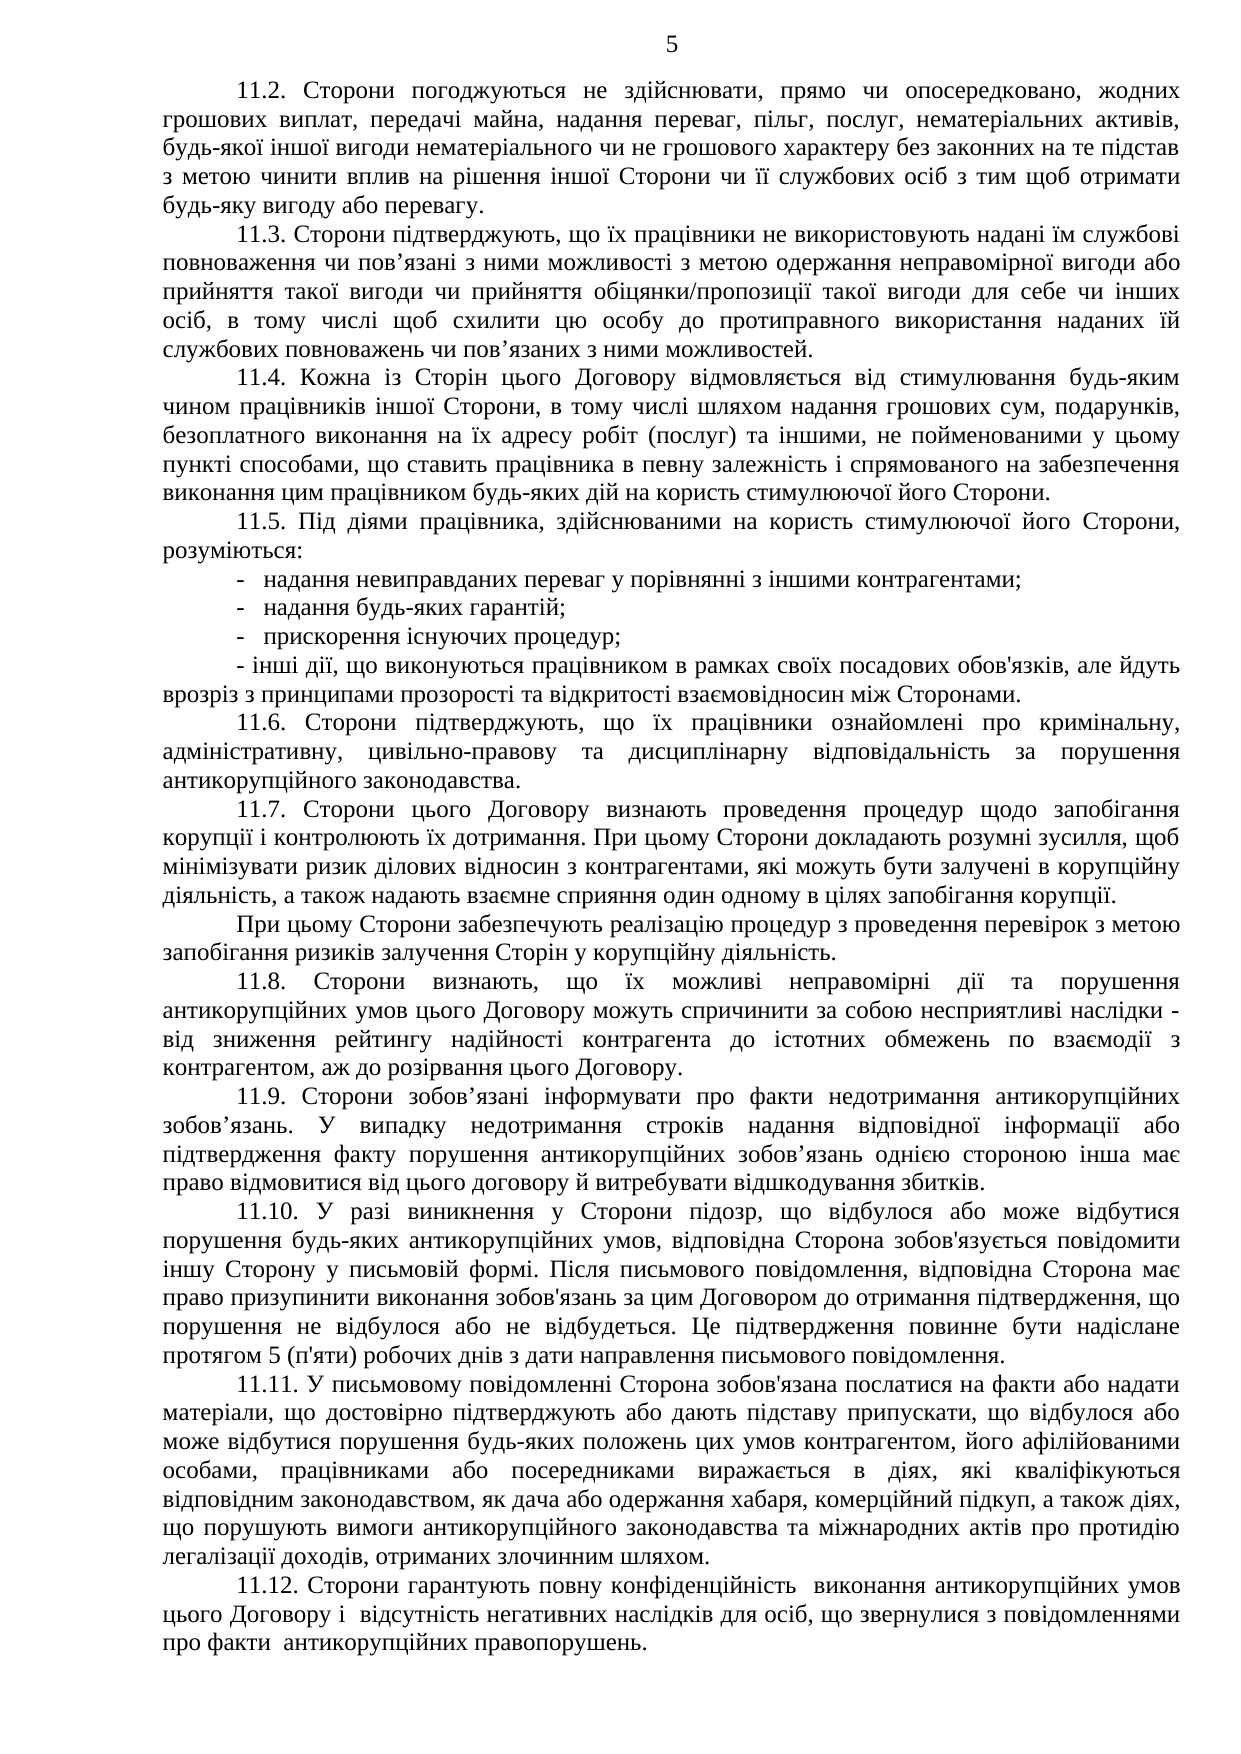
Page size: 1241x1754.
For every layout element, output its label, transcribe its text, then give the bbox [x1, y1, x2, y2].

text 11.3. Сторони підтверджують, що їх працівники не використовують надані їм службові повноваження чи пов’язані з ними можливості з метою одержання неправомірної вигоди або прийняття такої вигоди чи прийняття обіцянки/пропозиції такої вигоди для себе чи інших осіб, в тому числі щоб схилити цю особу до протиправного використання наданих їй службових повноважень чи пов’язаних з ними можливостей. [162, 219, 1181, 362]
text - надання будь-яких гарантій; [162, 592, 1181, 621]
text При цьому Сторони забезпечують реалізацію процедур з проведення перевірок з метою запобігання ризиків залучення Сторін у корупційну діяльність. [162, 909, 1181, 966]
text 11.6. Сторони підтверджують, що їх працівники ознайомлені про кримінальну, адміністративну, цивільно-правову та дисциплінарну відповідальність за порушення антикорупційного законодавства. [162, 707, 1181, 794]
text 11.5. Під діями працівника, здійснюваними на користь стимулюючої його Сторони, розуміються: [162, 506, 1181, 564]
text - інші дії, що виконуються працівником в рамках своїх посадових обов'язків, але йдуть врозріз з принципами прозорості та відкритості взаємовідносин між Сторонами. [162, 650, 1181, 707]
text 11.2. Сторони погоджуються не здійснювати, прямо чи опосередковано, жодних грошових виплат, передачі майна, надання переваг, пільг, послуг, нематеріальних активів, будь-якої іншої вигоди нематеріального чи не грошового характеру без законних на те підстав з метою чинити вплив на рішення іншої Сторони чи її службових осіб з тим щоб отримати будь-яку вигоду або перевагу. [162, 75, 1181, 219]
text 11.9. Сторони зобов’язані інформувати про факти недотримання антикорупційних зобов’язань. У випадку недотримання строків надання відповідної інформації або підтвердження факту порушення антикорупційних зобов’язань однією стороною інша має право відмовитися від цього договору й витребувати відшкодування збитків. [162, 1081, 1181, 1196]
text 11.7. Сторони цього Договору визнають проведення процедур щодо запобігання корупції і контролюють їх дотримання. При цьому Сторони докладають розумні зусилля, щоб мінімізувати ризик ділових відносин з контрагентами, які можуть бути залучені в корупційну діяльність, а також надають взаємне сприяння один одному в цілях запобігання корупції. [162, 794, 1181, 909]
text - надання невиправданих переваг у порівнянні з іншими контрагентами; [162, 564, 1181, 592]
text 11.4. Кожна із Сторін цього Договору відмовляється від стимулювання будь-яким чином працівників іншої Сторони, в тому числі шляхом надання грошових сум, подарунків, безоплатного виконання на їх адресу робіт (послуг) та іншими, не пойменованими у цьому пункті способами, що ставить працівника в певну залежність і спрямованого на забезпечення виконання цим працівником будь-яких дій на користь стимулюючої його Сторони. [162, 362, 1181, 506]
text 11.8. Сторони визнають, що їх можливі неправомірні дії та порушення антикорупційних умов цього Договору можуть спричинити за собою несприятливі наслідки - від зниження рейтингу надійності контрагента до істотних обмежень по взаємодії з контрагентом, аж до розірвання цього Договору. [162, 966, 1181, 1081]
text 11.10. У разі виникнення у Сторони підозр, що відбулося або може відбутися порушення будь-яких антикорупційних умов, відповідна Сторона зобов'язується повідомити іншу Сторону у письмовій формі. Після письмового повідомлення, відповідна Сторона має право призупинити виконання зобов'язань за цим Договором до отримання підтвердження, що порушення не відбулося або не відбудеться. Це підтвердження повинне бути надіслане протягом 5 (п'яти) робочих днів з дати направлення письмового повідомлення. [162, 1196, 1181, 1369]
text - прискорення існуючих процедур; [162, 621, 1181, 650]
text 11.11. У письмовому повідомленні Сторона зобов'язана послатися на факти або надати матеріали, що достовірно підтверджують або дають підставу припускати, що відбулося або може відбутися порушення будь-яких положень цих умов контрагентом, його афілійованими особами, працівниками або посередниками виражається в діях, які кваліфікуються відповідним законодавством, як дача або одержання хабаря, комерційний підкуп, а також діях, що порушують вимоги антикорупційного законодавства та міжнародних актів про протидію легалізації доходів, отриманих злочинним шляхом. [162, 1369, 1181, 1570]
text 11.12. Сторони гарантують повну конфіденційність виконання антикорупційних умов цього Договору і відсутність негативних наслідків для осіб, що звернулися з повідомленнями про факти антикорупційних правопорушень. [162, 1570, 1181, 1656]
